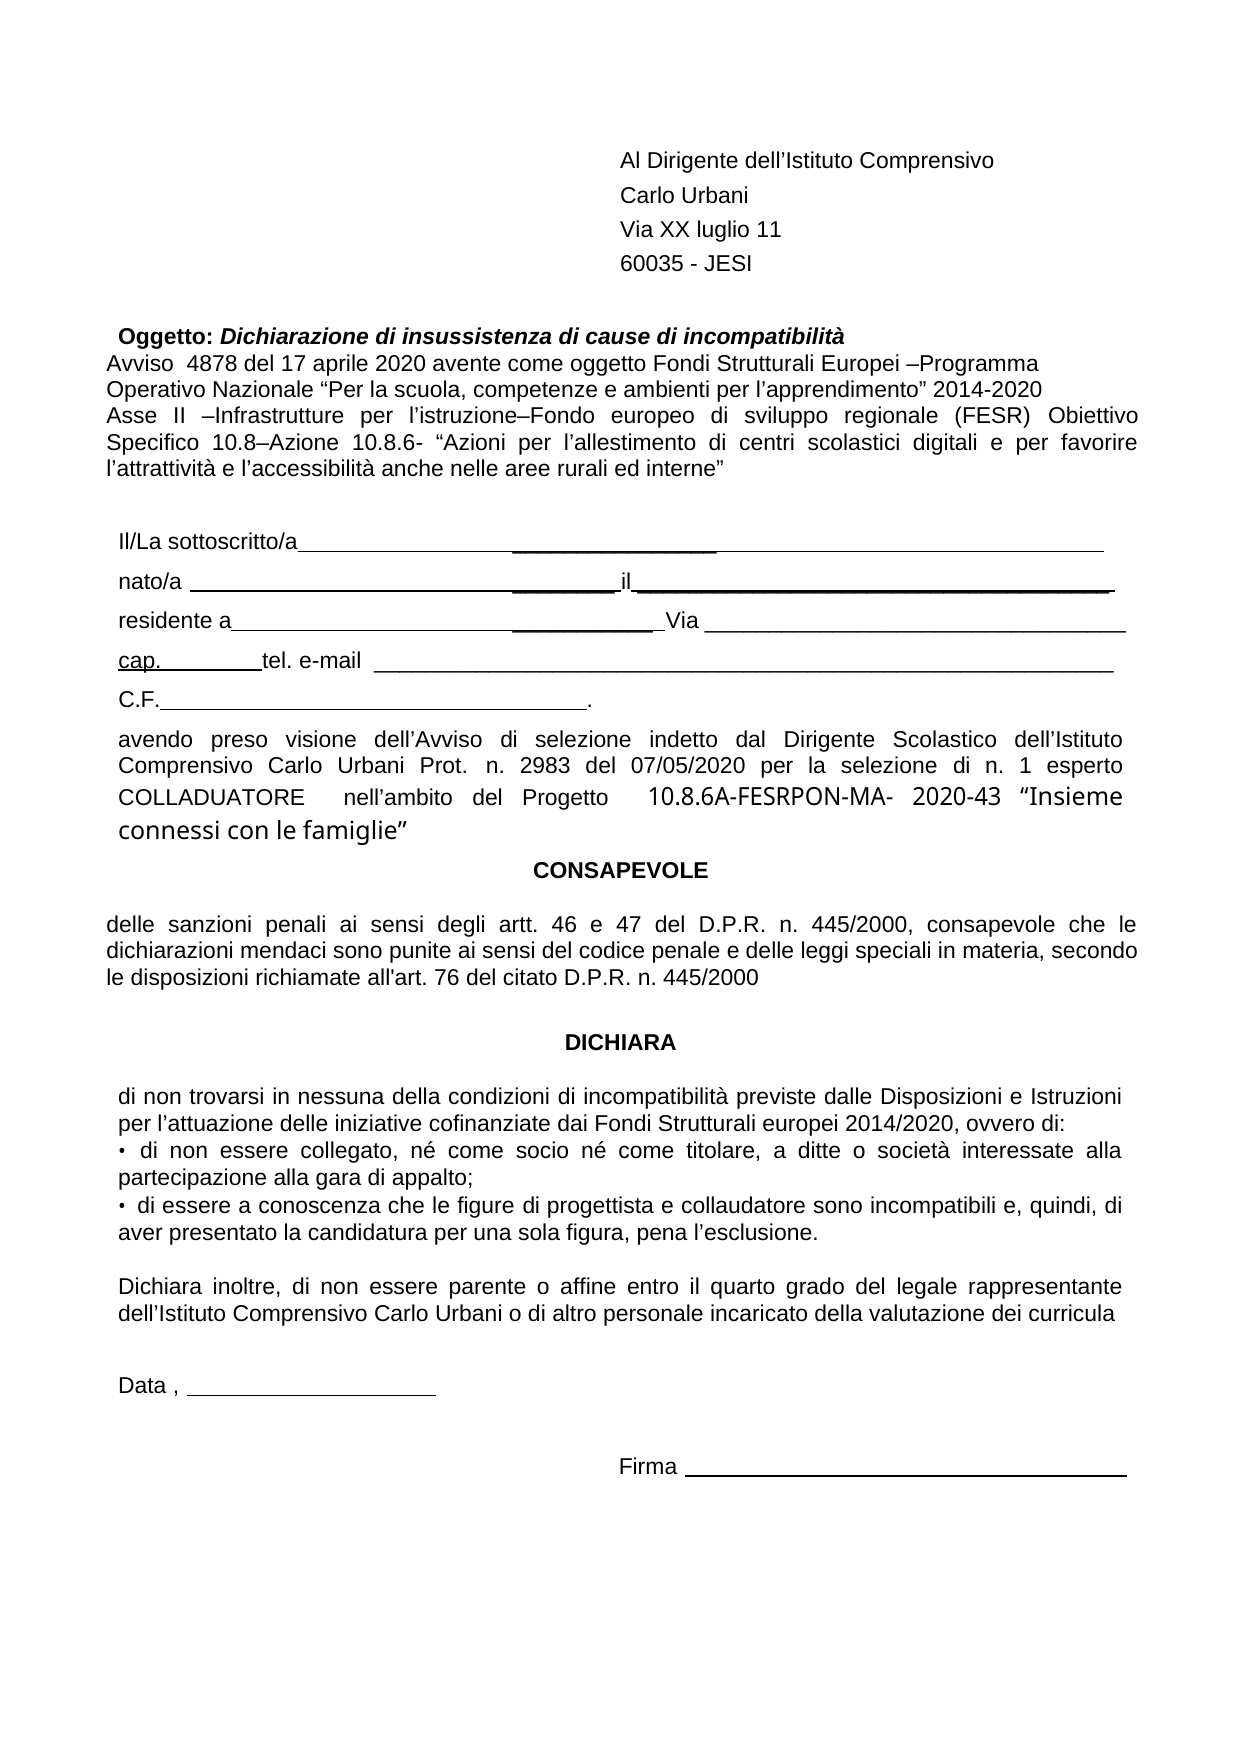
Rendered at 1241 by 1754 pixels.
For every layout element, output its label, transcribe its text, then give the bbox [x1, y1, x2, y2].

list di essere a conoscenza che le figure di progettista e collaudatore sono incompatibili e, quindi, di aver presentato la candidatura per una sola figura, pena l’esclusione. [118, 1191, 1123, 1246]
text cap. tel. e-mail __________________________________________________________ [118, 647, 1138, 673]
text Via XX luglio 11 [620, 216, 1073, 242]
text di non trovarsi in nessuna della condizioni di incompatibilità previste dalle Disposizioni e Istruzioni per l’attuazione delle iniziative cofinanziate dai Fondi Strutturali europei 2014/2020, ovvero di: [118, 1083, 1123, 1136]
text Data , [118, 1372, 1138, 1399]
list di non essere collegato, né come socio né come titolare, a ditte o società interessate alla partecipazione alla gara di appalto; [118, 1136, 1123, 1191]
text Operativo Nazionale “Per la scuola, competenze e ambienti per l’apprendimento” 2014-2020 [106, 376, 1138, 402]
text Oggetto: Dichiarazione di insussistenza di cause di incompatibilità [118, 323, 1138, 350]
text Carlo Urbani [620, 182, 1073, 208]
subtitle DICHIARA [532, 1029, 709, 1056]
text C.F. . [118, 686, 1138, 712]
text avendo preso visione dell’Avviso di selezione indetto dal Dirigente Scolastico dell’Istituto Comprensivo Carlo Urbani Prot. n. 2983 del 07/05/2020 per la selezione di n. 1 esperto COLLADUATORE nell’ambito del Progetto 10.8.6A-FESRPON-MA- 2020-43 “Insieme connessi con le famiglie” [118, 726, 1123, 846]
text Asse II –Infrastrutture per l’istruzione–Fondo europeo di sviluppo regionale (FESR) Obiettivo Specifico 10.8–Azione 10.8.6- “Azioni per l’allestimento di centri scolastici digitali e per favorire l’attrattività e l’accessibilità anche nelle aree rurali ed interne” [106, 402, 1138, 481]
text Dichiara inoltre, di non essere parente o affine entro il quarto grado del legale rappresentante dell’Istituto Comprensivo Carlo Urbani o di altro personale incaricato della valutazione dei curricula [118, 1273, 1123, 1326]
text 60035 - JESI [620, 250, 1073, 277]
text Firma [618, 1453, 1138, 1479]
text Al Dirigente dell’Istituto Comprensivo [620, 147, 1073, 174]
text delle sanzioni penali ai sensi degli artt. 46 e 47 del D.P.R. n. 445/2000, consapevole che le dichiarazioni mendaci sono punite ai sensi del codice penale e delle leggi speciali in materia, secondo le disposizioni richiamate all'art. 76 del citato D.P.R. n. 445/2000 [106, 911, 1138, 990]
subtitle CONSAPEVOLE [532, 857, 709, 883]
text Il/La sottoscritto/a ________________ nato/a ________ il _____________________________________ residente a ___________ Via _________________________________ [118, 528, 1138, 633]
text Avviso 4878 del 17 aprile 2020 avente come oggetto Fondi Strutturali Europei –Programma [106, 350, 1138, 376]
